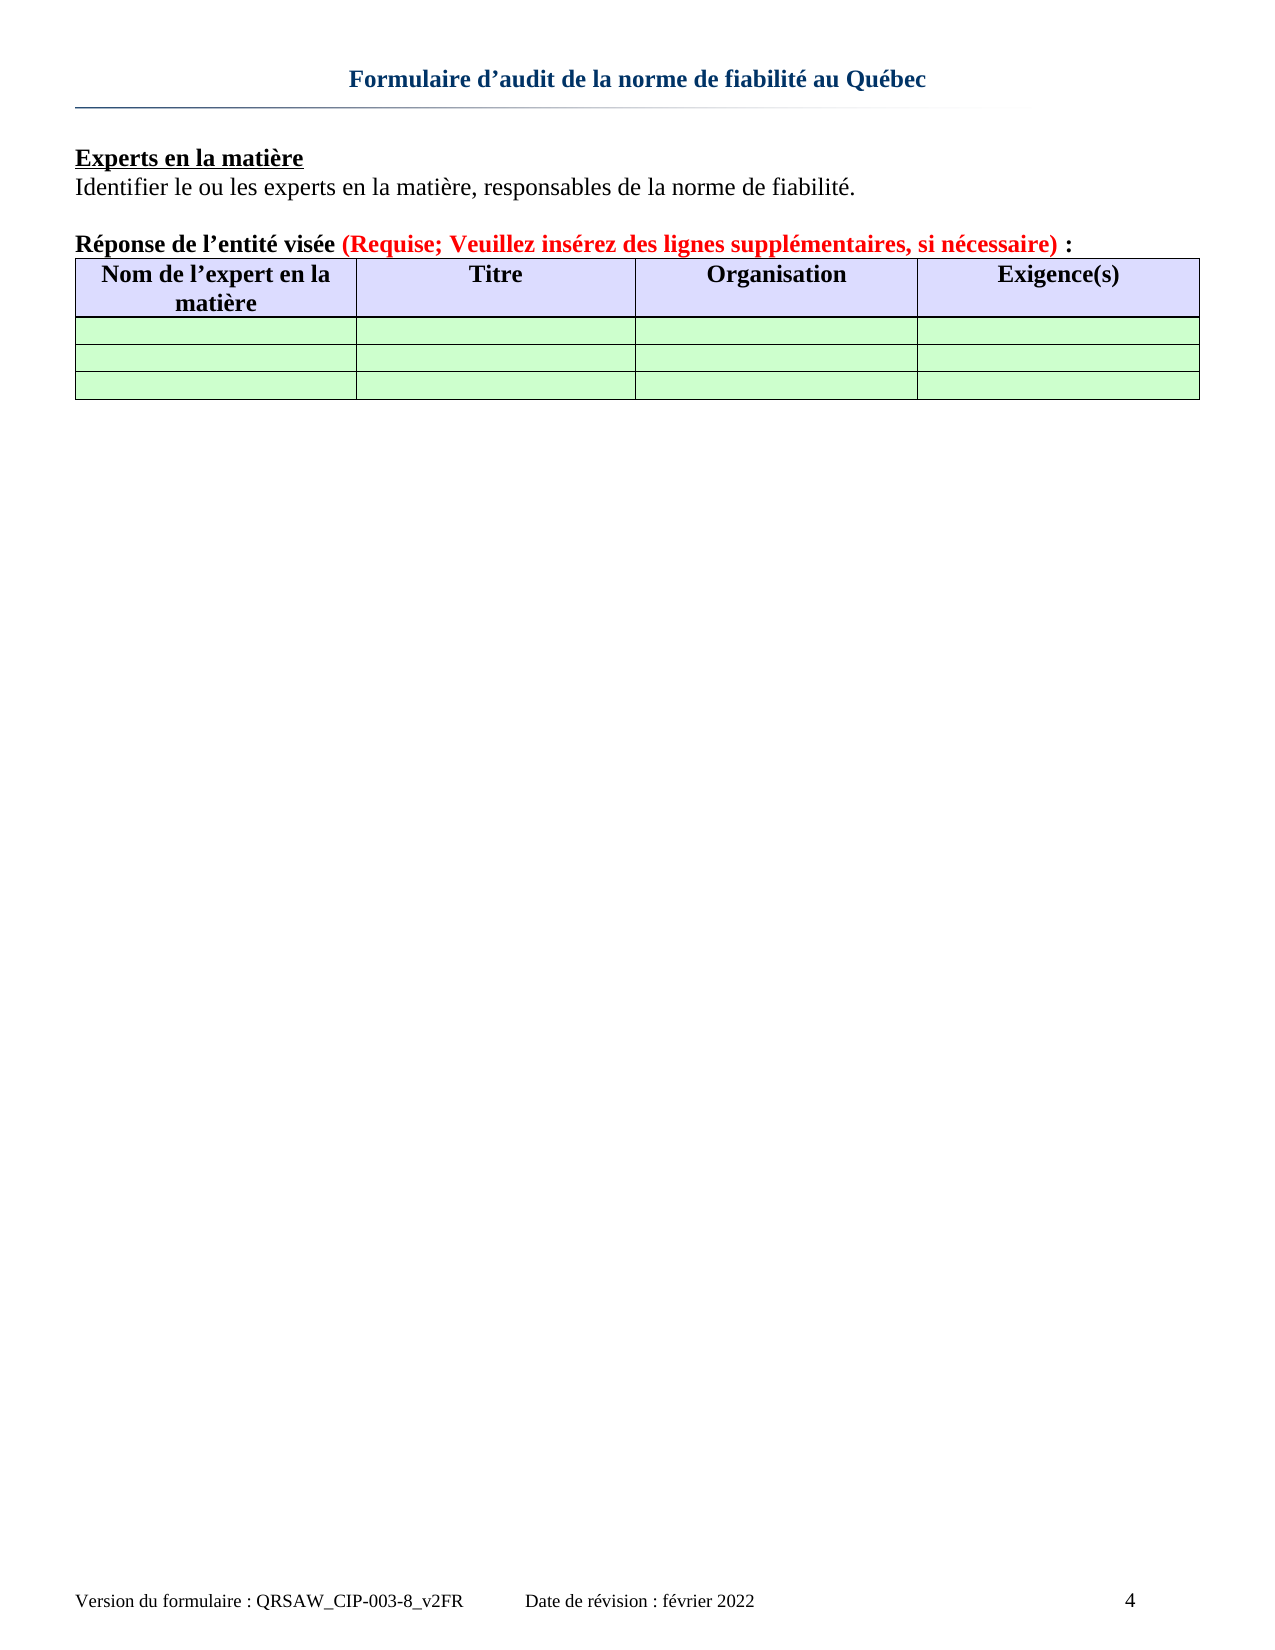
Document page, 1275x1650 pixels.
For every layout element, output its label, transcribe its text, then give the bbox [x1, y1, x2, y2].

table_header Organisation [636, 259, 917, 316]
table_cell [76, 345, 356, 371]
table_cell [918, 318, 1199, 344]
table_cell [76, 318, 356, 344]
table_cell [636, 345, 917, 371]
table_cell [357, 345, 635, 371]
table_cell [76, 372, 356, 399]
table_cell [918, 372, 1199, 399]
table_cell [636, 372, 917, 399]
text Réponse de l’entité visée (Requise; Veuillez insérez des lignes supplémentaires, si nécessaire) : [75, 229, 1200, 258]
table_cell [636, 318, 917, 344]
picture [75, 107, 1055, 114]
text Identifier le ou les experts en la matière, responsables de la norme de fiabilité. [75, 172, 1200, 200]
table_cell [918, 345, 1199, 371]
table_cell [357, 372, 635, 399]
table_header Nom de l’expert en la matière [76, 259, 356, 316]
table_header Exigence(s) [918, 259, 1199, 316]
table_cell [357, 318, 635, 344]
text Experts en la matière [75, 143, 1200, 172]
table_header Titre [357, 259, 635, 316]
